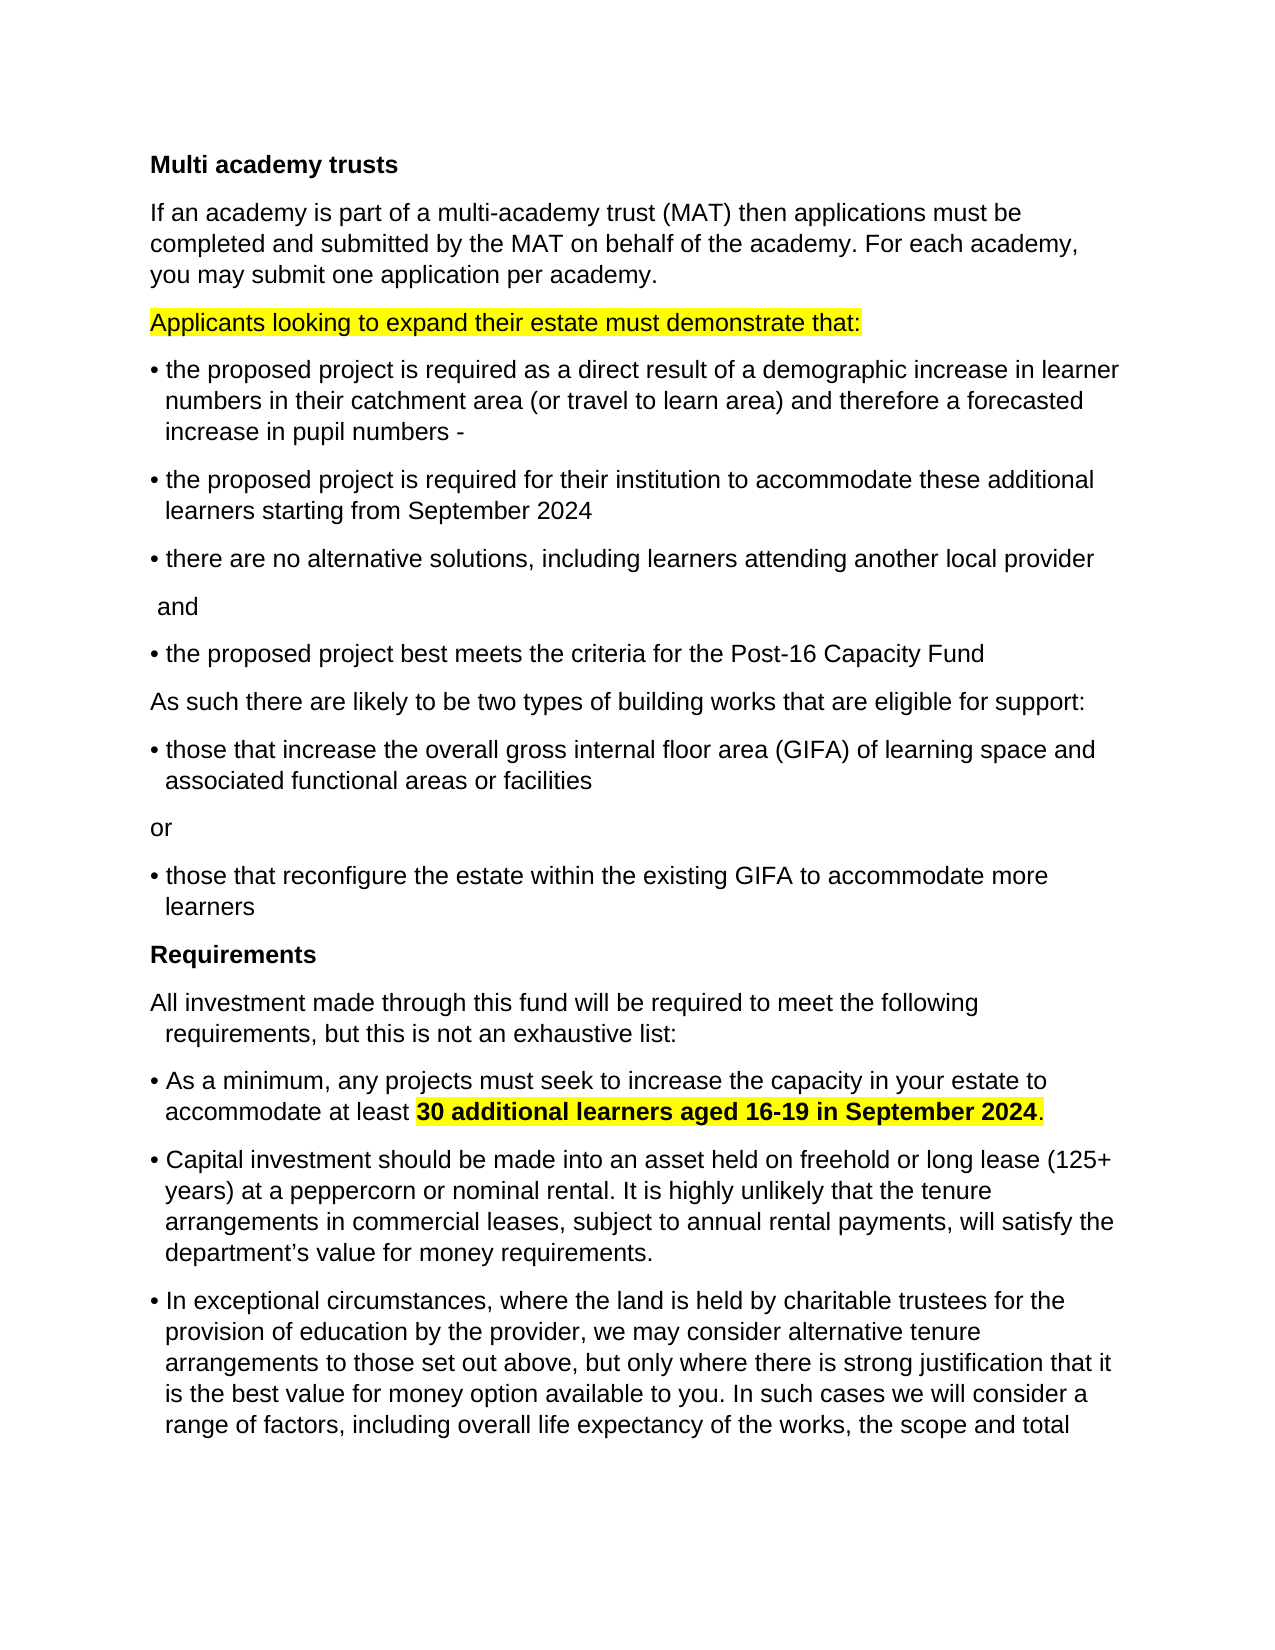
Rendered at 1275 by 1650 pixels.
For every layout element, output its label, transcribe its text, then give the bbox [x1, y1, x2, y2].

text Multi academy trusts [150, 150, 1125, 179]
text • those that reconfigure the estate within the existing GIFA to accommodate more learners [150, 861, 1125, 921]
text • Capital investment should be made into an asset held on freehold or long lease (125+ years) at a peppercorn or nominal rental. It is highly unlikely that the tenure arrangements in commercial leases, subject to annual rental payments, will satisfy the department’s value for money requirements. [150, 1145, 1125, 1267]
text • those that increase the overall gross internal floor area (GIFA) of learning space and associated functional areas or facilities [150, 734, 1125, 794]
text • As a minimum, any projects must seek to increase the capacity in your estate to accommodate at least 30 additional learners aged 16-19 in September 2024. [150, 1066, 1125, 1126]
text • the proposed project is required for their institution to accommodate these additional learners starting from September 2024 [150, 465, 1125, 525]
text Applicants looking to expand their estate must demonstrate that: [150, 307, 1125, 336]
text • there are no alternative solutions, including learners attending another local provider [150, 544, 1125, 572]
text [150, 1286, 1125, 1439]
text and [150, 591, 1125, 620]
text • the proposed project is required as a direct result of a demographic increase in learner numbers in their catchment area (or travel to learn area) and therefore a forecasted increase in pupil numbers - [150, 355, 1125, 446]
text As such there are likely to be two types of building works that are eligible for support: [150, 687, 1125, 716]
text or [150, 813, 1125, 842]
text All investment made through this fund will be required to meet the following requirements, but this is not an exhaustive list: [150, 987, 1125, 1047]
text If an academy is part of a multi-academy trust (MAT) then applications must be completed and submitted by the MAT on behalf of the academy. For each academy, you may submit one application per academy. [150, 198, 1125, 288]
text Requirements [150, 940, 1125, 968]
text • the proposed project best meets the criteria for the Post-16 Capacity Fund [150, 639, 1125, 668]
